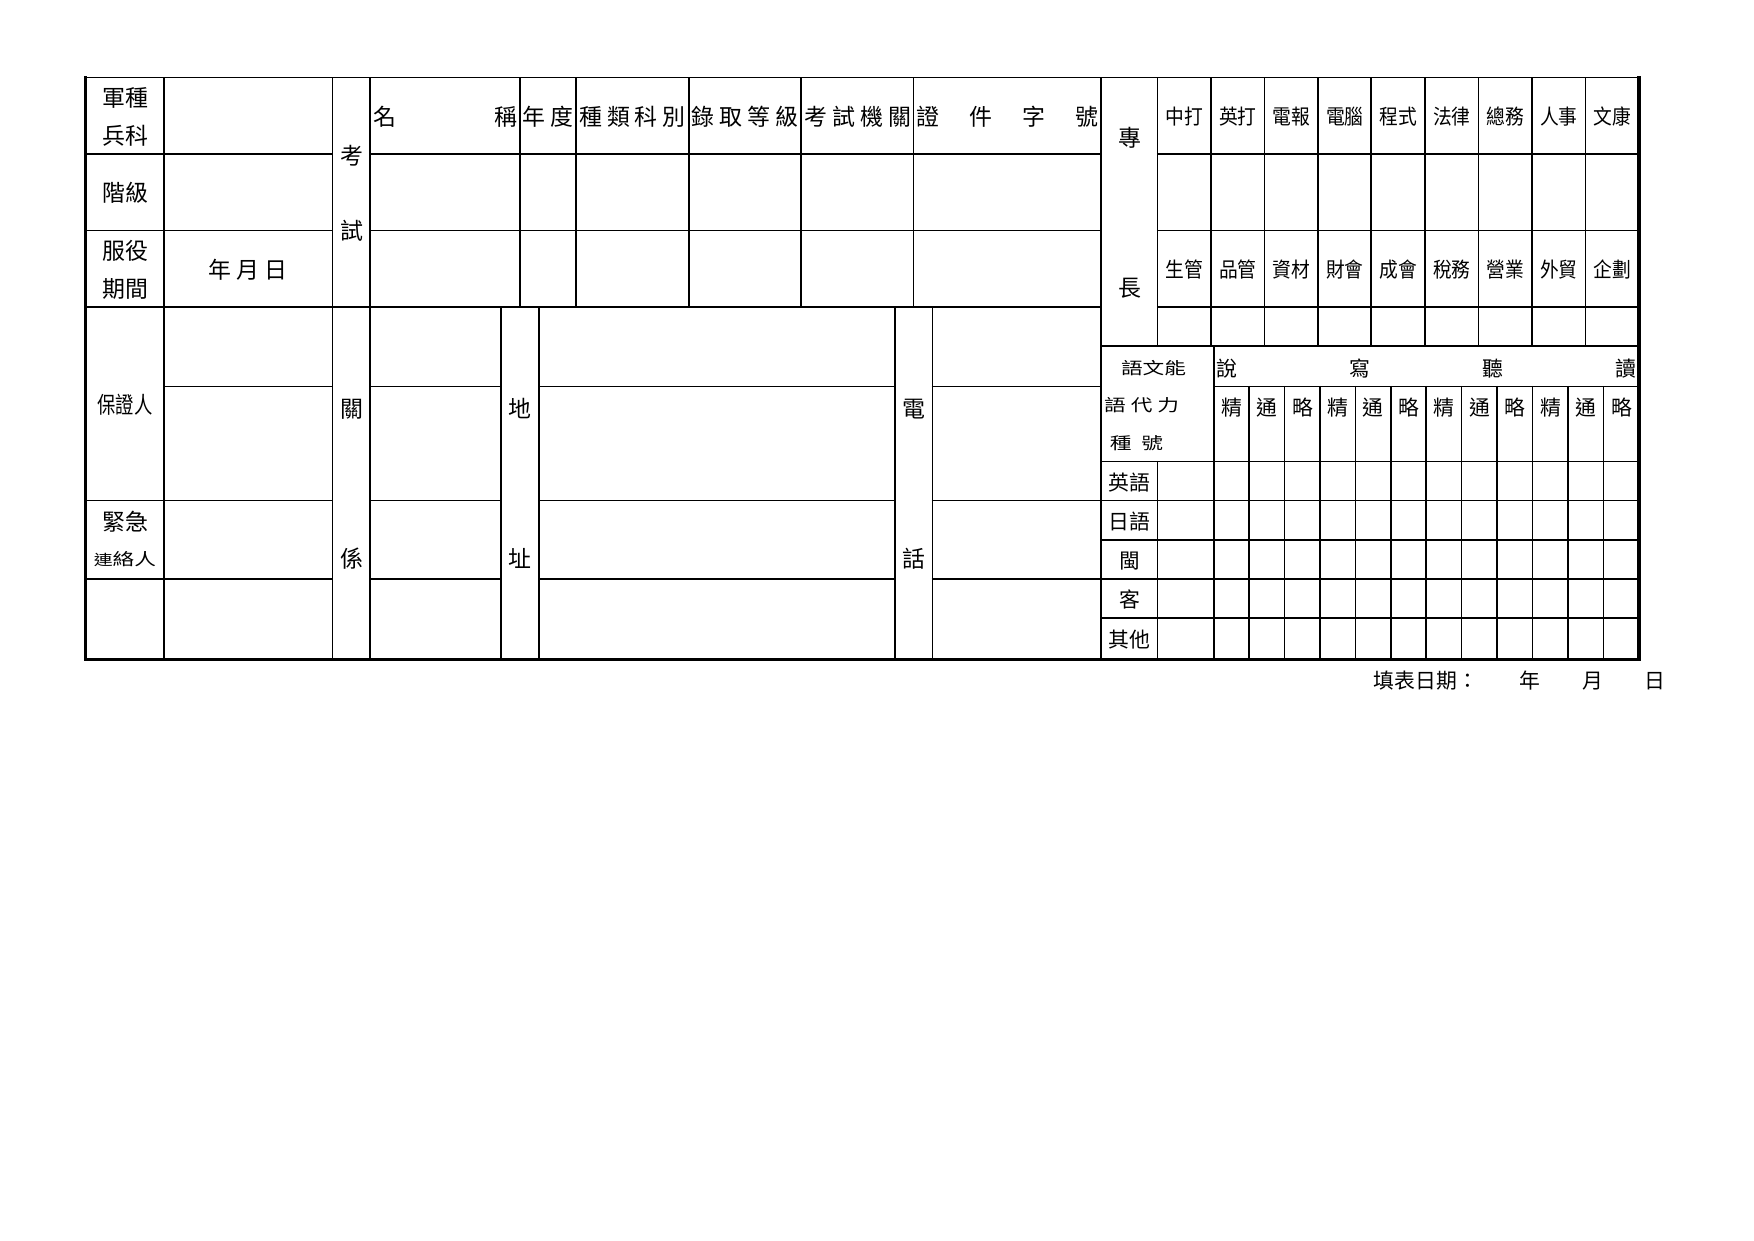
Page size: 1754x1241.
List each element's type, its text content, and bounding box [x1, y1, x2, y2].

table_cell 年度 [521, 78, 575, 153]
table_cell [1215, 462, 1248, 500]
table_cell [1372, 155, 1424, 229]
table_cell [1479, 308, 1531, 345]
table_cell [521, 231, 575, 306]
table_cell [1321, 501, 1355, 539]
table_cell [1319, 155, 1370, 229]
table_cell 電 話 [896, 308, 932, 658]
table_cell 日語 [1102, 501, 1157, 539]
table_cell [1426, 155, 1478, 229]
table_cell 精 [1533, 387, 1567, 461]
table_cell [1427, 501, 1461, 539]
table_cell [1392, 501, 1425, 539]
table_cell [1533, 580, 1567, 617]
table_cell [1321, 619, 1355, 658]
table_cell [540, 387, 894, 500]
text 填表日期： 年 月 日 [89, 661, 1665, 698]
table_cell 階級 [87, 155, 163, 229]
table_cell [690, 155, 800, 229]
table_cell 生管 [1158, 231, 1210, 306]
table_cell [371, 387, 500, 500]
table_cell [1569, 501, 1603, 539]
table_cell [1498, 580, 1532, 617]
table_cell [1569, 619, 1603, 658]
table_cell [1462, 501, 1496, 539]
table_cell [1586, 308, 1637, 345]
table_cell [1427, 462, 1461, 500]
table_cell [540, 308, 894, 386]
table_cell 名稱 [371, 78, 519, 153]
table_cell [914, 155, 1100, 229]
table_cell [1321, 580, 1355, 617]
table_cell 企劃 [1586, 231, 1637, 306]
table_cell 閩 [1102, 541, 1157, 578]
table_cell [1285, 619, 1319, 658]
table_cell [577, 155, 688, 229]
table_cell [1604, 462, 1637, 500]
table_cell [371, 308, 500, 386]
table_cell [521, 155, 575, 229]
table_cell [1604, 580, 1637, 617]
table_cell [1215, 619, 1248, 658]
table_cell [1462, 619, 1496, 658]
table_cell [165, 387, 332, 500]
table_cell [802, 155, 913, 229]
table_cell [1569, 580, 1603, 617]
table_cell [1158, 541, 1213, 578]
table_cell 緊急 連絡人 [87, 501, 163, 578]
table_cell [1392, 619, 1425, 658]
table_cell 總務 [1479, 78, 1531, 153]
table_cell [1462, 580, 1496, 617]
table_cell [577, 231, 688, 306]
table_cell [1498, 619, 1532, 658]
table_cell 年 月 日 [165, 231, 332, 306]
table_cell 英打 [1212, 78, 1264, 153]
table_cell 語文能 語 代 力 種 號 [1102, 347, 1213, 461]
table_cell [1158, 308, 1210, 345]
table_cell 考 試 [333, 78, 369, 306]
table_cell [1158, 580, 1213, 617]
table_cell [1285, 580, 1319, 617]
table_cell [1426, 308, 1478, 345]
table_cell [1533, 501, 1567, 539]
table_cell 精 [1215, 387, 1248, 461]
table_cell [1319, 308, 1370, 345]
table_cell 精 [1321, 387, 1355, 461]
table_cell [165, 78, 332, 153]
table_cell [1215, 580, 1248, 617]
table_cell [165, 308, 332, 386]
table_cell 精 [1427, 387, 1461, 461]
table_cell [1158, 619, 1213, 658]
table_cell 證件字號 [914, 78, 1100, 153]
table_cell 通 [1250, 387, 1284, 461]
table_cell 英語 [1102, 462, 1157, 500]
table_cell [1265, 155, 1317, 229]
table_cell [165, 501, 332, 578]
table_cell 稅務 [1426, 231, 1478, 306]
table_cell 法律 [1426, 78, 1478, 153]
table_cell [1427, 541, 1461, 578]
table_cell [1215, 501, 1248, 539]
table_cell [1158, 501, 1213, 539]
table_cell [933, 501, 1100, 578]
table_cell [1285, 541, 1319, 578]
table_cell [1498, 501, 1532, 539]
table_cell [1586, 155, 1637, 229]
table_cell 電報 [1265, 78, 1317, 153]
table_cell 略 [1392, 387, 1425, 461]
table_cell 考試機關 [802, 78, 913, 153]
table_cell [1212, 155, 1264, 229]
table_cell [1158, 155, 1210, 229]
table_cell 略 [1498, 387, 1532, 461]
table_cell [1250, 619, 1284, 658]
table_cell 服役 期間 [87, 231, 163, 306]
table_cell [1356, 580, 1390, 617]
table_cell [1250, 501, 1284, 539]
table_cell [1250, 541, 1284, 578]
table_cell 略 [1604, 387, 1637, 461]
table_cell [165, 580, 332, 658]
table_cell [1604, 541, 1637, 578]
table_cell [371, 231, 519, 306]
table_cell 成會 [1372, 231, 1424, 306]
table_cell [1427, 619, 1461, 658]
table_cell 營業 [1479, 231, 1531, 306]
table_cell [371, 155, 519, 229]
table_cell [914, 231, 1100, 306]
table_cell [690, 231, 800, 306]
table_cell [1250, 580, 1284, 617]
table_cell 文康 [1586, 78, 1637, 153]
table_cell 專 長 [1102, 78, 1157, 345]
table_cell [1462, 541, 1496, 578]
table_cell [1392, 541, 1425, 578]
table_cell 通 [1462, 387, 1496, 461]
table_cell [1604, 619, 1637, 658]
table_cell [1285, 462, 1319, 500]
table_cell [1533, 541, 1567, 578]
table_cell [1462, 462, 1496, 500]
table_cell 其他 [1102, 619, 1157, 658]
table_cell [1498, 541, 1532, 578]
table_cell 人事 [1533, 78, 1585, 153]
table_cell 種類科別 [577, 78, 688, 153]
table_cell [1533, 619, 1567, 658]
table_cell 資材 [1265, 231, 1317, 306]
table_cell 錄取等級 [690, 78, 800, 153]
table_cell [1212, 308, 1264, 345]
table_cell [87, 580, 163, 658]
table_cell [540, 580, 894, 658]
table_cell 通 [1356, 387, 1390, 461]
table_cell [1392, 580, 1425, 617]
table_cell 關 係 [333, 308, 369, 658]
table_cell [1356, 541, 1390, 578]
table_cell [1392, 462, 1425, 500]
table_cell [371, 501, 500, 578]
table_cell 電腦 [1319, 78, 1370, 153]
table_cell [1356, 619, 1390, 658]
table_cell [1427, 580, 1461, 617]
table_cell [1321, 541, 1355, 578]
table_cell 軍種 兵科 [87, 78, 163, 153]
table_cell [802, 231, 913, 306]
table_cell [540, 501, 894, 578]
table_cell 外貿 [1533, 231, 1585, 306]
table_cell [1569, 462, 1603, 500]
table_cell [1356, 501, 1390, 539]
table_cell [1498, 462, 1532, 500]
table_cell [1250, 462, 1284, 500]
table_cell [371, 580, 500, 658]
table_cell 通 [1569, 387, 1603, 461]
table_cell [1215, 541, 1248, 578]
table_cell [165, 155, 332, 229]
table_cell 保證人 [87, 308, 163, 500]
table_cell 略 [1285, 387, 1319, 461]
table_cell [1321, 462, 1355, 500]
table_cell [933, 580, 1100, 658]
table_cell [933, 387, 1100, 500]
table_cell 客 [1102, 580, 1157, 617]
table_cell 說寫聽讀 [1215, 347, 1637, 386]
table_cell [1533, 308, 1585, 345]
table_cell [1356, 462, 1390, 500]
table_cell 品管 [1212, 231, 1264, 306]
table_cell 程式 [1372, 78, 1424, 153]
table_cell 地 址 [502, 308, 538, 658]
table_cell [1569, 541, 1603, 578]
table_cell [1265, 308, 1317, 345]
table_cell [1533, 462, 1567, 500]
table_cell [1285, 501, 1319, 539]
table_cell 財會 [1319, 231, 1370, 306]
table_cell [1479, 155, 1531, 229]
table_cell [1604, 501, 1637, 539]
table_cell [933, 308, 1100, 386]
table_cell [1158, 462, 1213, 500]
table_cell 中打 [1158, 78, 1210, 153]
table_cell [1533, 155, 1585, 229]
table_cell [1372, 308, 1424, 345]
